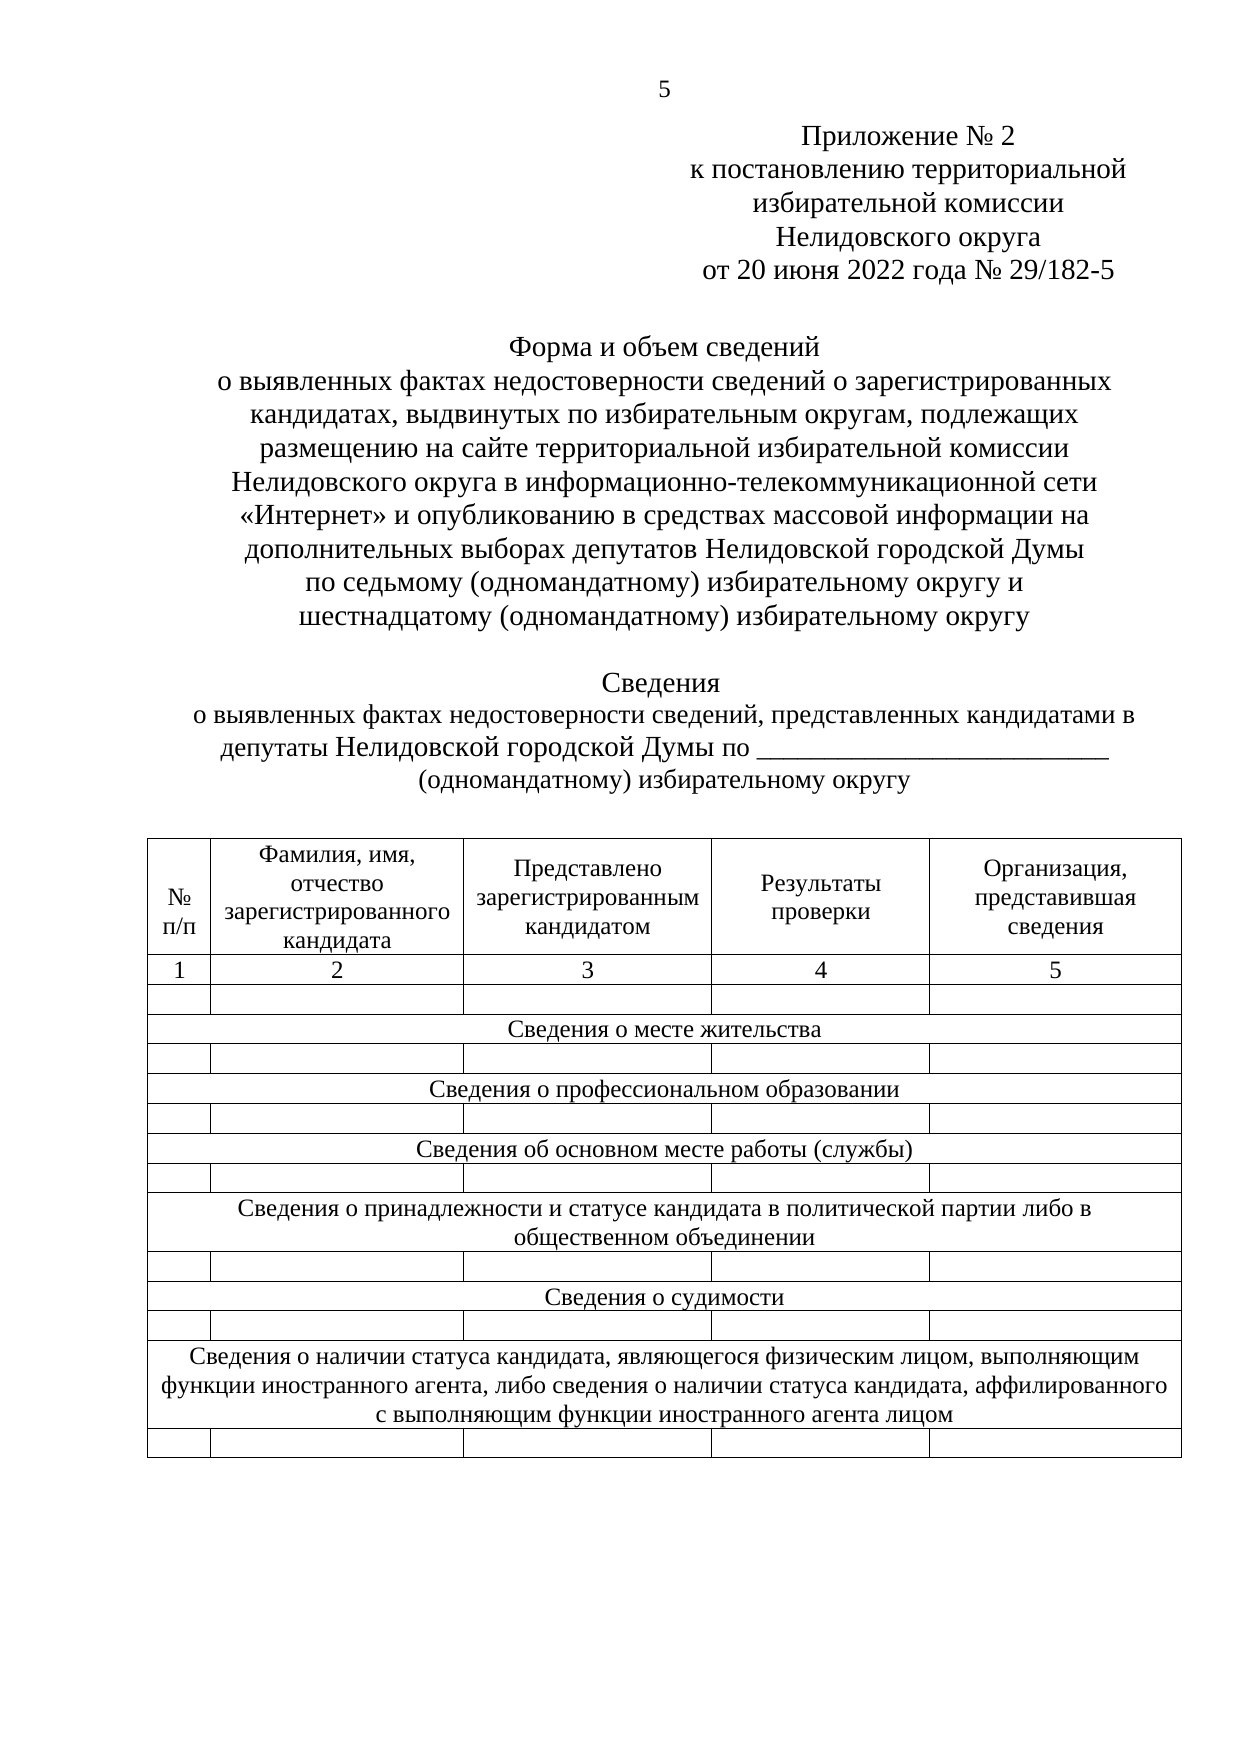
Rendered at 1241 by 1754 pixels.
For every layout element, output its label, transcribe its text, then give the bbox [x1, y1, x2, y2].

table_cell [930, 1044, 941, 1073]
table_header Организация, представившая сведения [930, 839, 1181, 954]
table_cell [464, 1252, 474, 1281]
table_cell [464, 1311, 474, 1340]
table_cell [712, 1104, 723, 1133]
table_cell [930, 985, 941, 1013]
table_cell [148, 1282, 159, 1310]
table_cell [1170, 1164, 1181, 1192]
table_cell [712, 1252, 723, 1281]
table_cell [452, 1164, 463, 1192]
table_cell [701, 1311, 711, 1340]
table_cell [918, 1104, 929, 1133]
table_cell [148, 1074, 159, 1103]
table_cell к постановлению территориальной избирательной комиссии [654, 152, 1163, 219]
table_cell [464, 985, 474, 1013]
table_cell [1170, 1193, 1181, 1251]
table_cell [1170, 1429, 1181, 1457]
text шестнадцатому (одномандатному) избирательному округу [177, 598, 1152, 631]
table_cell [211, 1429, 222, 1457]
table_cell [452, 985, 463, 1013]
table_cell [918, 1429, 929, 1457]
table_cell [199, 1164, 210, 1192]
table_cell [211, 1164, 222, 1192]
table_cell [701, 985, 711, 1013]
table_cell [148, 1164, 159, 1192]
table_cell [918, 1044, 929, 1073]
table_cell [701, 1429, 711, 1457]
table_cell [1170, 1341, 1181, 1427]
text по седьмому (одномандатному) избирательному округу и [177, 564, 1152, 598]
table_cell от 20 июня 2022 года № 29/182-5 [654, 252, 1163, 286]
table_cell [452, 1252, 463, 1281]
table_cell [1170, 1252, 1181, 1281]
table_cell [701, 1104, 711, 1133]
table_cell [918, 1311, 929, 1340]
table_cell [148, 1311, 159, 1340]
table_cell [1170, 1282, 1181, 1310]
text Сведения о выявленных фактах недостоверности сведений, представленных кандидатами в депутаты Нелидовской городской Думы по __________________________ (одномандатному) избирательному округу [177, 665, 1152, 794]
table_cell [211, 1104, 222, 1133]
table_cell [712, 1311, 723, 1340]
table_cell [930, 1429, 941, 1457]
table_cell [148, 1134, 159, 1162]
table_header Представлено зарегистрированным кандидатом [464, 839, 711, 954]
text Форма и объем сведений [177, 329, 1152, 363]
table_cell [930, 1311, 941, 1340]
table_cell [211, 985, 222, 1013]
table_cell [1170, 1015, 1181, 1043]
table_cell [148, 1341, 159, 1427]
table_header № п/п [148, 839, 210, 954]
table_cell [148, 985, 159, 1013]
table_cell [148, 1104, 159, 1133]
table_cell [452, 1104, 463, 1133]
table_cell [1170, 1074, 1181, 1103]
table_header Приложение № 2 [654, 118, 1163, 152]
table_cell [701, 1252, 711, 1281]
table_header Результаты проверки [712, 839, 929, 954]
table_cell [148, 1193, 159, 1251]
table_cell [930, 1164, 941, 1192]
table_cell [452, 1044, 463, 1073]
text о выявленных фактах недостоверности сведений о зарегистрированных кандидатах, выдвинутых по избирательным округам, подлежащих размещению на сайте территориальной избирательной комиссии Нелидовского округа в информационно-телекоммуникационной сети «Интернет» и опубликованию в средствах массовой информации на дополнительных выборах депутатов Нелидовской городской Думы [177, 363, 1152, 564]
table_cell [701, 1044, 711, 1073]
table_cell [918, 1252, 929, 1281]
table_cell [712, 1044, 723, 1073]
table_cell [199, 985, 210, 1013]
table_cell [199, 1044, 210, 1073]
table_cell [452, 1311, 463, 1340]
table_cell [712, 985, 723, 1013]
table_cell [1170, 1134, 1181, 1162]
table_cell [712, 1429, 723, 1457]
table_cell Нелидовского округа [654, 219, 1163, 252]
table_cell [464, 1104, 474, 1133]
table_cell [918, 985, 929, 1013]
table_cell [464, 1429, 474, 1457]
table_cell [930, 1252, 941, 1281]
table_cell [199, 1429, 210, 1457]
table_cell [1170, 1104, 1181, 1133]
table_cell [199, 1311, 210, 1340]
table_cell [148, 1044, 159, 1073]
table_cell [712, 1164, 723, 1192]
table_cell [1170, 985, 1181, 1013]
table_cell [464, 1164, 474, 1192]
table_cell [701, 1164, 711, 1192]
table_cell [452, 1429, 463, 1457]
table_cell [464, 1044, 474, 1073]
table_cell [199, 1104, 210, 1133]
table_cell [1170, 1311, 1181, 1340]
table_cell [211, 1311, 222, 1340]
table_cell [199, 1252, 210, 1281]
table_cell [211, 1044, 222, 1073]
table_cell [148, 1429, 159, 1457]
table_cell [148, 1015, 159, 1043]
table_cell [148, 1252, 159, 1281]
table_cell [211, 1252, 222, 1281]
table_cell [918, 1164, 929, 1192]
table_cell [930, 1104, 941, 1133]
table_cell [1170, 1044, 1181, 1073]
